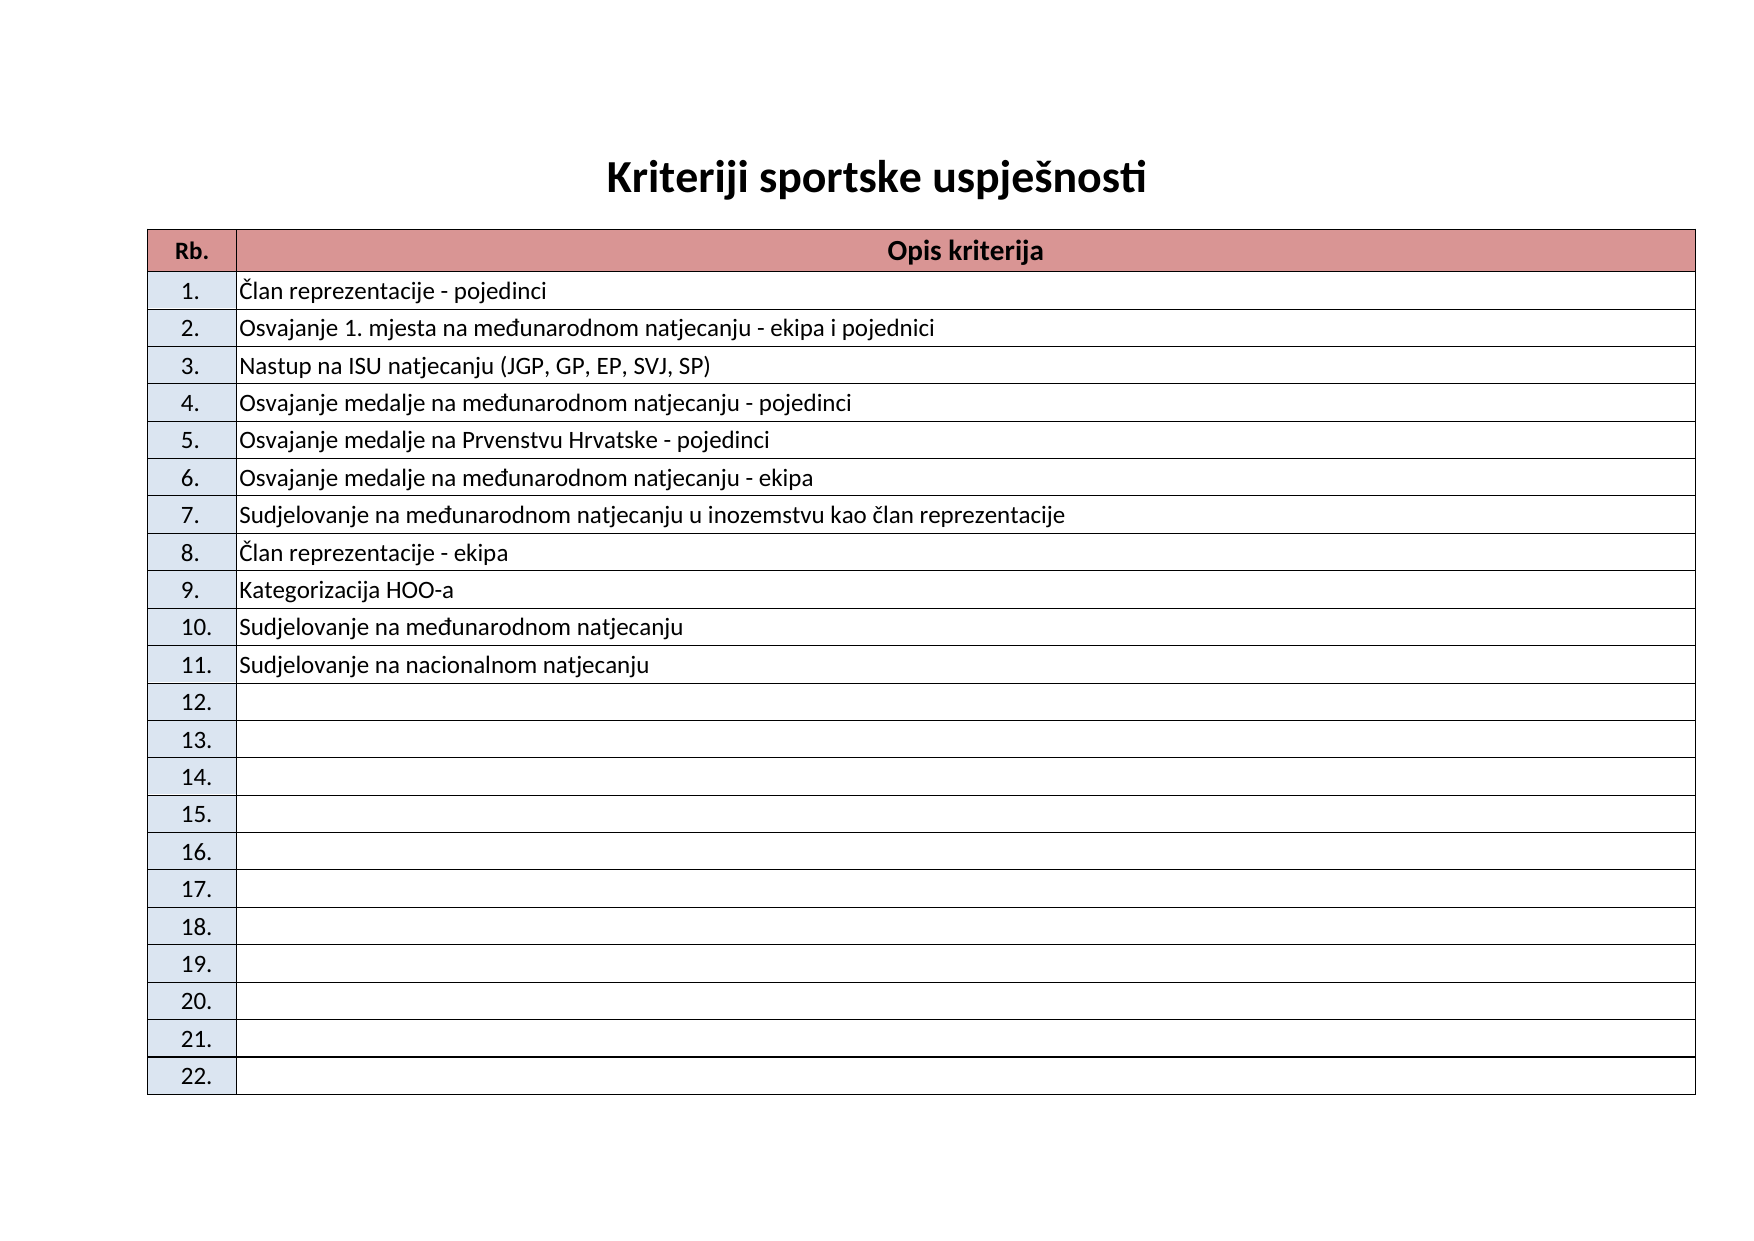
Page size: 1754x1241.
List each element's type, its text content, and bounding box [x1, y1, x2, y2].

table_cell [148, 1058, 236, 1094]
table_cell [148, 310, 236, 346]
table_cell [148, 983, 236, 1019]
table_cell [148, 459, 236, 495]
table_header Opis kriterija [237, 230, 1695, 271]
table_cell [237, 721, 1695, 757]
table_header Rb. [148, 230, 236, 271]
table_cell [148, 721, 236, 757]
table_cell Osvajanje medalje na međunarodnom natjecanju - pojedinci [237, 384, 1695, 421]
table_cell Osvajanje medalje na Prvenstvu Hrvatske - pojedinci [237, 422, 1695, 458]
table_cell [148, 384, 236, 421]
table_cell [148, 571, 236, 608]
table_cell [148, 347, 236, 383]
table_cell Član reprezentacije - ekipa [237, 534, 1695, 570]
table_cell Sudjelovanje na nacionalnom natjecanju [237, 646, 1695, 682]
table_cell [237, 833, 1695, 869]
table_cell [237, 684, 1695, 720]
table_cell [237, 1058, 1695, 1094]
table_cell [148, 870, 236, 907]
table_cell Osvajanje 1. mjesta na međunarodnom natjecanju - ekipa i pojednici [237, 310, 1695, 346]
table_cell [148, 609, 236, 645]
table_cell Osvajanje medalje na međunarodnom natjecanju - ekipa [237, 459, 1695, 495]
table_cell [148, 272, 236, 308]
table_cell [148, 908, 236, 944]
table_cell [148, 422, 236, 458]
table_cell Član reprezentacije - pojedinci [237, 272, 1695, 308]
table_cell Kategorizacija HOO-a [237, 571, 1695, 608]
table_cell [237, 796, 1695, 832]
table_cell [148, 684, 236, 720]
table_cell [237, 1020, 1695, 1056]
table_cell [148, 646, 236, 682]
table_cell [148, 496, 236, 533]
table_cell Sudjelovanje na međunarodnom natjecanju [237, 609, 1695, 645]
table_cell [237, 870, 1695, 907]
table_cell Sudjelovanje na međunarodnom natjecanju u inozemstvu kao član reprezentacije [237, 496, 1695, 533]
table_cell [237, 758, 1695, 794]
table_cell [237, 983, 1695, 1019]
table_cell Nastup na ISU natjecanju (JGP, GP, EP, SVJ, SP) [237, 347, 1695, 383]
table_cell [148, 1020, 236, 1056]
table_cell [237, 945, 1695, 982]
table_cell [148, 534, 236, 570]
table_cell [148, 833, 236, 869]
table_cell [237, 908, 1695, 944]
table_cell [148, 796, 236, 832]
text Kriteriji sportske uspješnosti [148, 148, 1606, 203]
table_cell [148, 945, 236, 982]
table_cell [148, 758, 236, 794]
